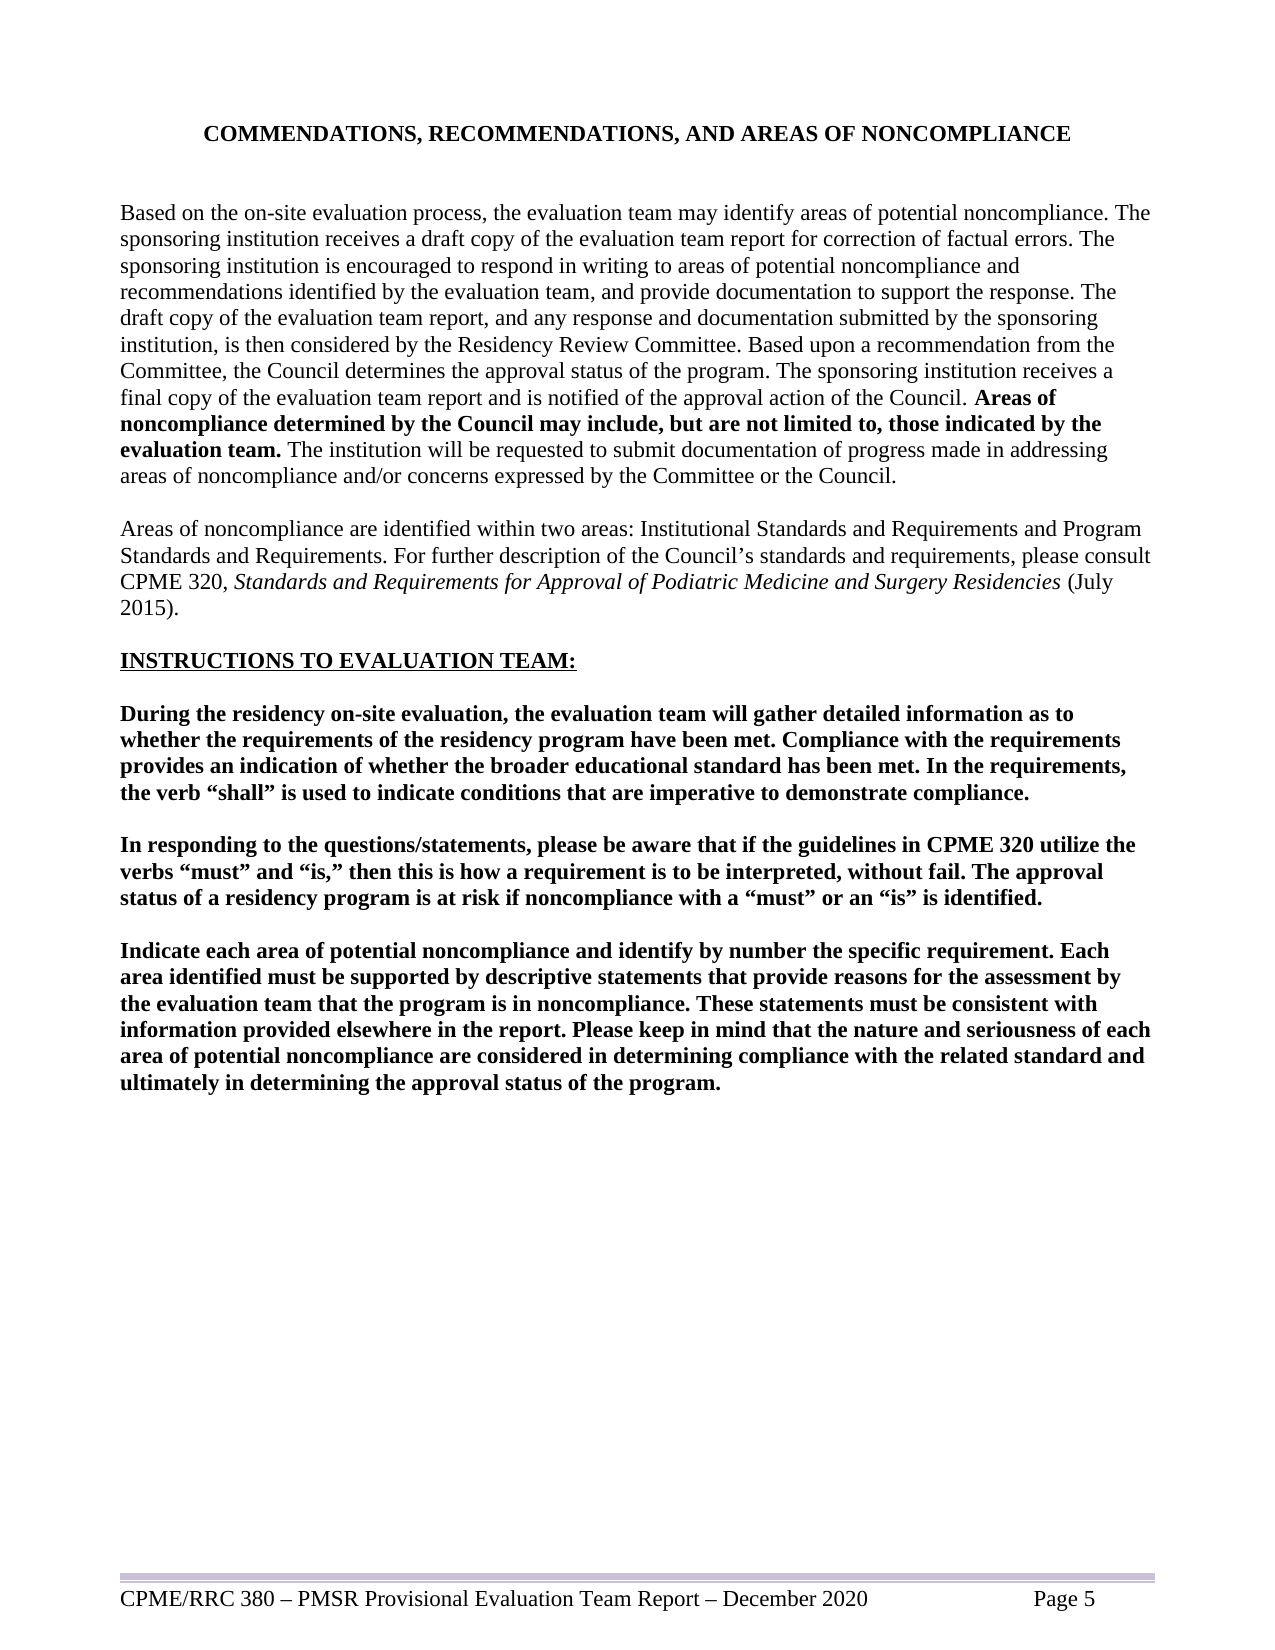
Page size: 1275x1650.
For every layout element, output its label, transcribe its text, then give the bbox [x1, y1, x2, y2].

text Indicate each area of potential noncompliance and identify by number the specific requirement. Each area identified must be supported by descriptive statements that provide reasons for the assessment by the evaluation team that the program is in noncompliance. These statements must be consistent with information provided elsewhere in the report. Please keep in mind that the nature and seriousness of each area of potential noncompliance are considered in determining compliance with the related standard and ultimately in determining the approval status of the program. [120, 937, 1155, 1095]
text Areas of noncompliance are identified within two areas: Institutional Standards and Requirements and Program Standards and Requirements. For further description of the Council’s standards and requirements, please consult CPME 320, Standards and Requirements for Approval of Podiatric Medicine and Surgery Residencies (July 2015). [120, 515, 1155, 621]
text INSTRUCTIONS TO EVALUATION TEAM: [120, 647, 1155, 673]
text Based on the on-site evaluation process, the evaluation team may identify areas of potential noncompliance. The sponsoring institution receives a draft copy of the evaluation team report for correction of factual errors. The sponsoring institution is encouraged to respond in writing to areas of potential noncompliance and recommendations identified by the evaluation team, and provide documentation to support the response. The draft copy of the evaluation team report, and any response and documentation submitted by the sponsoring institution, is then considered by the Residency Review Committee. Based upon a recommendation from the Committee, the Council determines the approval status of the program. The sponsoring institution receives a final copy of the evaluation team report and is notified of the approval action of the Council. Areas of noncompliance determined by the Council may include, but are not limited to, those indicated by the evaluation team. The institution will be requested to submit documentation of progress made in addressing areas of noncompliance and/or concerns expressed by the Committee or the Council. [120, 199, 1155, 489]
text In responding to the questions/statements, please be aware that if the guidelines in CPME 320 utilize the verbs “must” and “is,” then this is how a requirement is to be interpreted, without fail. The approval status of a residency program is at risk if noncompliance with a “must” or an “is” is identified. [120, 832, 1155, 911]
text During the residency on-site evaluation, the evaluation team will gather detailed information as to whether the requirements of the residency program have been met. Compliance with the requirements provides an indication of whether the broader educational standard has been met. In the requirements, the verb “shall” is used to indicate conditions that are imperative to demonstrate compliance. [120, 700, 1155, 805]
subtitle COMMENDATIONS, RECOMMENDATIONS, AND AREAS OF NONCOMPLIANCE [120, 120, 1155, 146]
